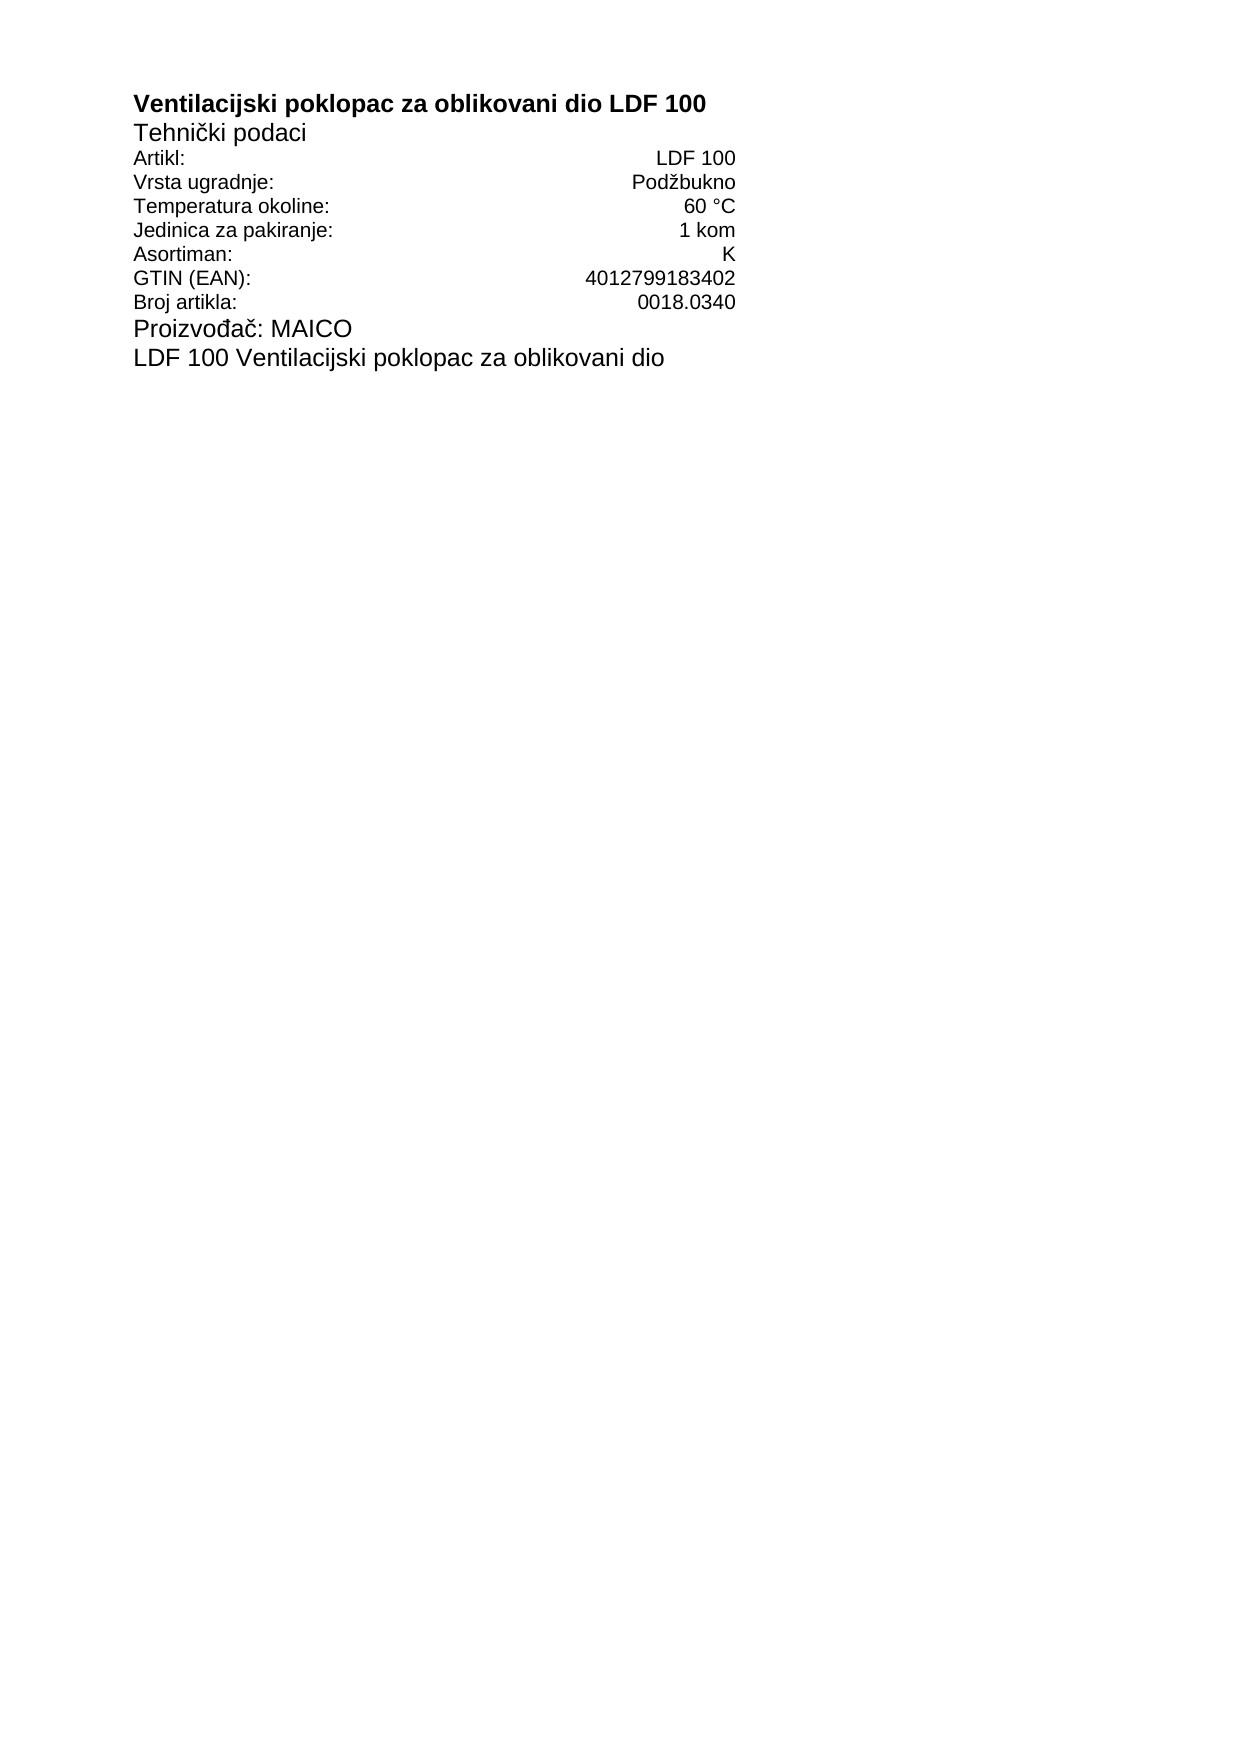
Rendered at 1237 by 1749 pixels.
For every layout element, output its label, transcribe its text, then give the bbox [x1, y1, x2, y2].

table_cell Asortiman: [122, 242, 434, 266]
table_cell Jedinica za pakiranje: [122, 218, 434, 242]
table_cell GTIN (EAN): [122, 266, 434, 290]
table_header Artikl: [122, 146, 434, 170]
table_cell Podžbukno [434, 170, 747, 194]
table_cell Temperatura okoline: [122, 194, 434, 218]
table_cell K [434, 242, 747, 266]
table_cell 0018.0340 [434, 290, 747, 314]
text LDF 100 Ventilacijski poklopac za oblikovani dio [133, 343, 1148, 371]
table_cell 60 °C [434, 194, 747, 218]
table_cell Broj artikla: [122, 290, 434, 314]
table_header LDF 100 [434, 146, 747, 170]
text Tehnički podaci [133, 117, 1148, 146]
text Proizvođač: MAICO [133, 314, 1148, 343]
table_cell Vrsta ugradnje: [122, 170, 434, 194]
table_cell 1 kom [434, 218, 747, 242]
text Ventilacijski poklopac za oblikovani dio LDF 100 [133, 89, 1148, 117]
table_cell 4012799183402 [434, 266, 747, 290]
